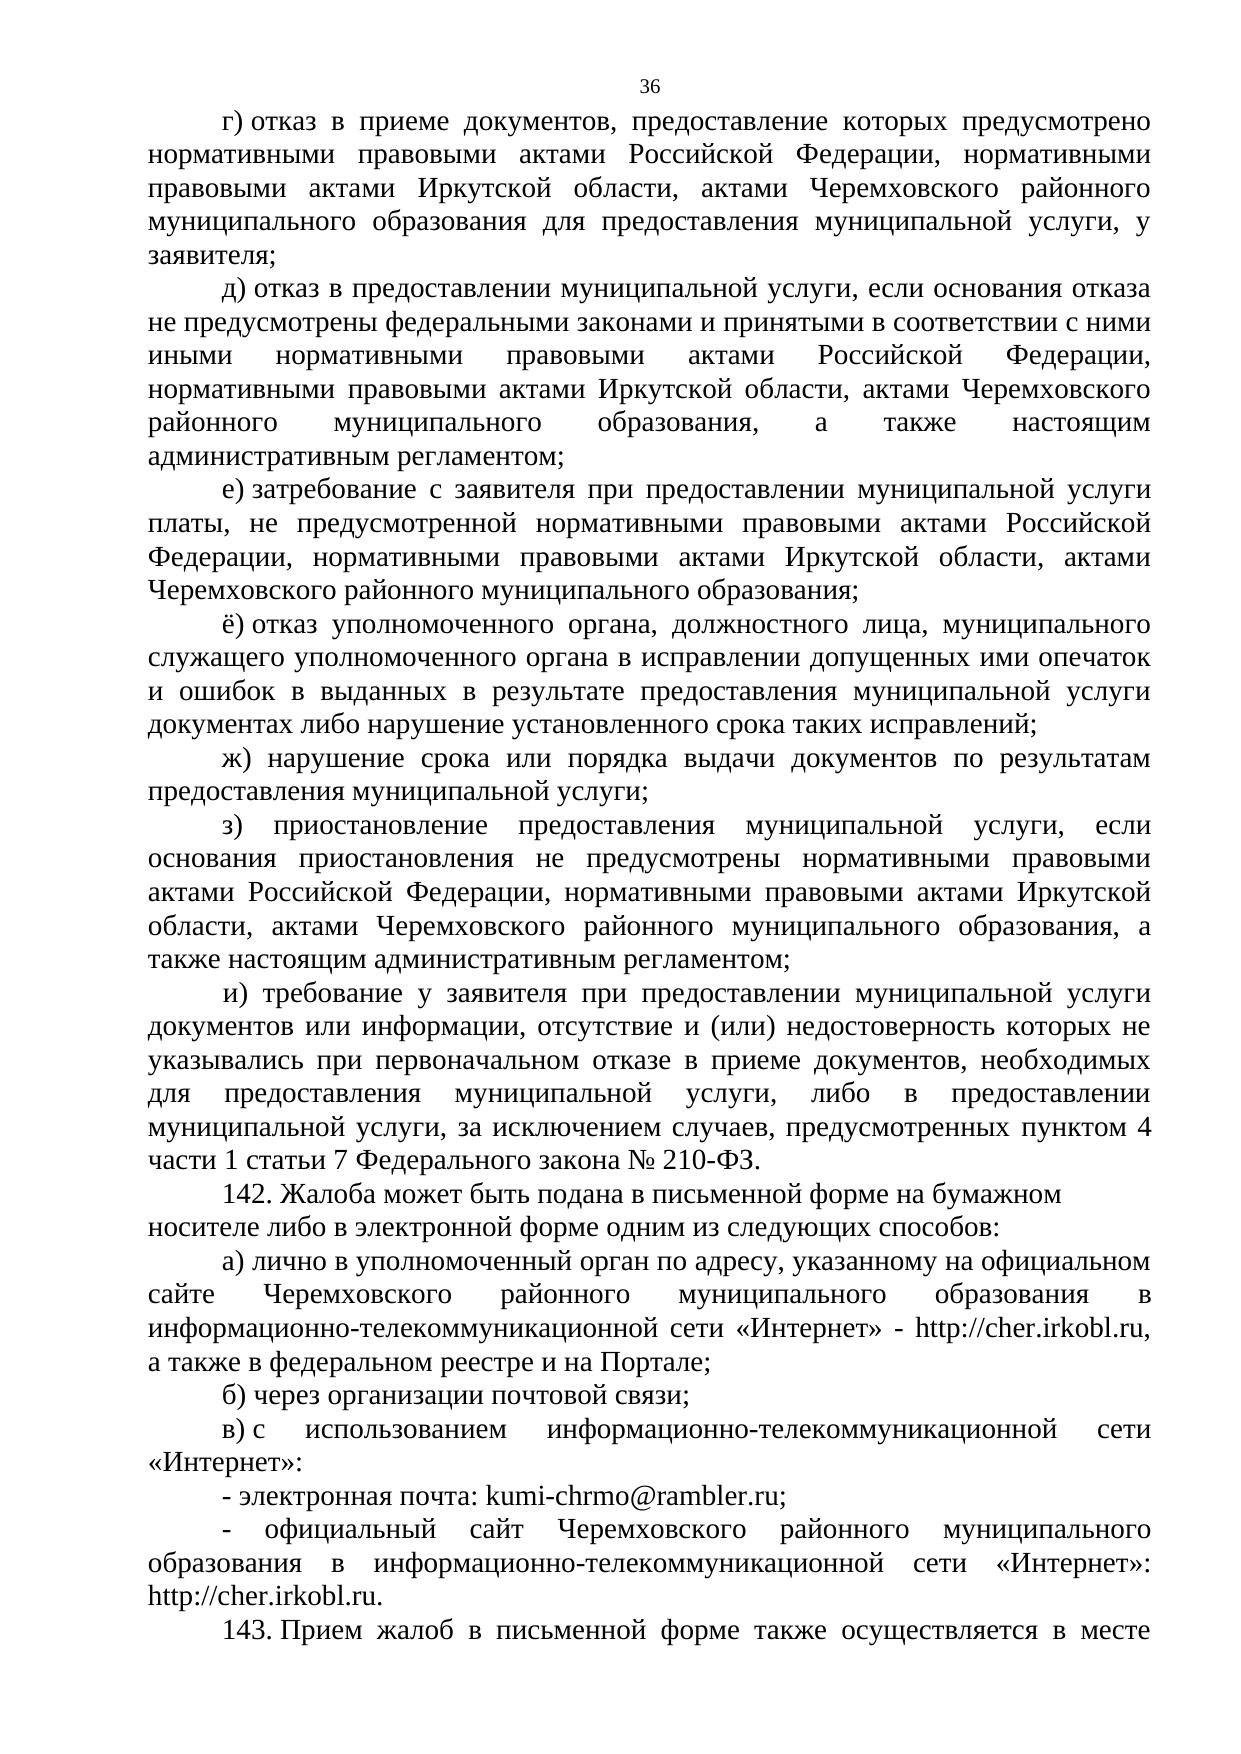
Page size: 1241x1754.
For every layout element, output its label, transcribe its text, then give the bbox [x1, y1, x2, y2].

text 142. Жалоба может быть подана в письменной форме на бумажном [148, 1176, 1152, 1209]
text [148, 1612, 1152, 1646]
text г) отказ в приеме документов, предоставление которых предусмотрено нормативными правовыми актами Российской Федерации, нормативными правовыми актами Иркутской области, актами Черемховского районного муниципального образования для предоставления муниципальной услуги, у заявителя; [148, 103, 1152, 270]
text д) отказ в предоставлении муниципальной услуги, если основания отказа не предусмотрены федеральными законами и принятыми в соответствии с ними иными нормативными правовыми актами Российской Федерации, нормативными правовыми актами Иркутской области, актами Черемховского районного муниципального образования, а также настоящим административным регламентом; [148, 270, 1152, 472]
text ж) нарушение срока или порядка выдачи документов по результатам предоставления муниципальной услуги; [148, 740, 1152, 807]
text ё) отказ уполномоченного органа, должностного лица, муниципального служащего уполномоченного органа в исправлении допущенных ими опечаток и ошибок в выданных в результате предоставления муниципальной услуги документах либо нарушение установленного срока таких исправлений; [148, 606, 1152, 740]
text - официальный сайт Черемховского районного муниципального образования в информационно-телекоммуникационной сети «Интернет»: http://cher.irkobl.ru. [148, 1511, 1152, 1612]
text з) приостановление предоставления муниципальной услуги, если основания приостановления не предусмотрены нормативными правовыми актами Российской Федерации, нормативными правовыми актами Иркутской области, актами Черемховского районного муниципального образования, а также настоящим административным регламентом; [148, 807, 1152, 975]
text б) через организации почтовой связи; [148, 1377, 1152, 1411]
text е) затребование с заявителя при предоставлении муниципальной услуги платы, не предусмотренной нормативными правовыми актами Российской Федерации, нормативными правовыми актами Иркутской области, актами Черемховского районного муниципального образования; [148, 472, 1152, 606]
text а) лично в уполномоченный орган по адресу, указанному на официальном сайте Черемховского районного муниципального образования в информационно-телекоммуникационной сети «Интернет» - http://cher.irkobl.ru, а также в федеральном реестре и на Портале; [148, 1243, 1152, 1377]
text носителе либо в электронной форме одним из следующих способов: [148, 1209, 1152, 1243]
text в) с использованием информационно-телекоммуникационной сети «Интернет»: [148, 1411, 1152, 1478]
text и) требование у заявителя при предоставлении муниципальной услуги документов или информации, отсутствие и (или) недостоверность которых не указывались при первоначальном отказе в приеме документов, необходимых для предоставления муниципальной услуги, либо в предоставлении муниципальной услуги, за исключением случаев, предусмотренных пунктом 4 части 1 статьи 7 Федерального закона № 210-ФЗ. [148, 975, 1152, 1176]
text - электронная почта: kumi-chrmo@rambler.ru; [148, 1478, 1152, 1511]
